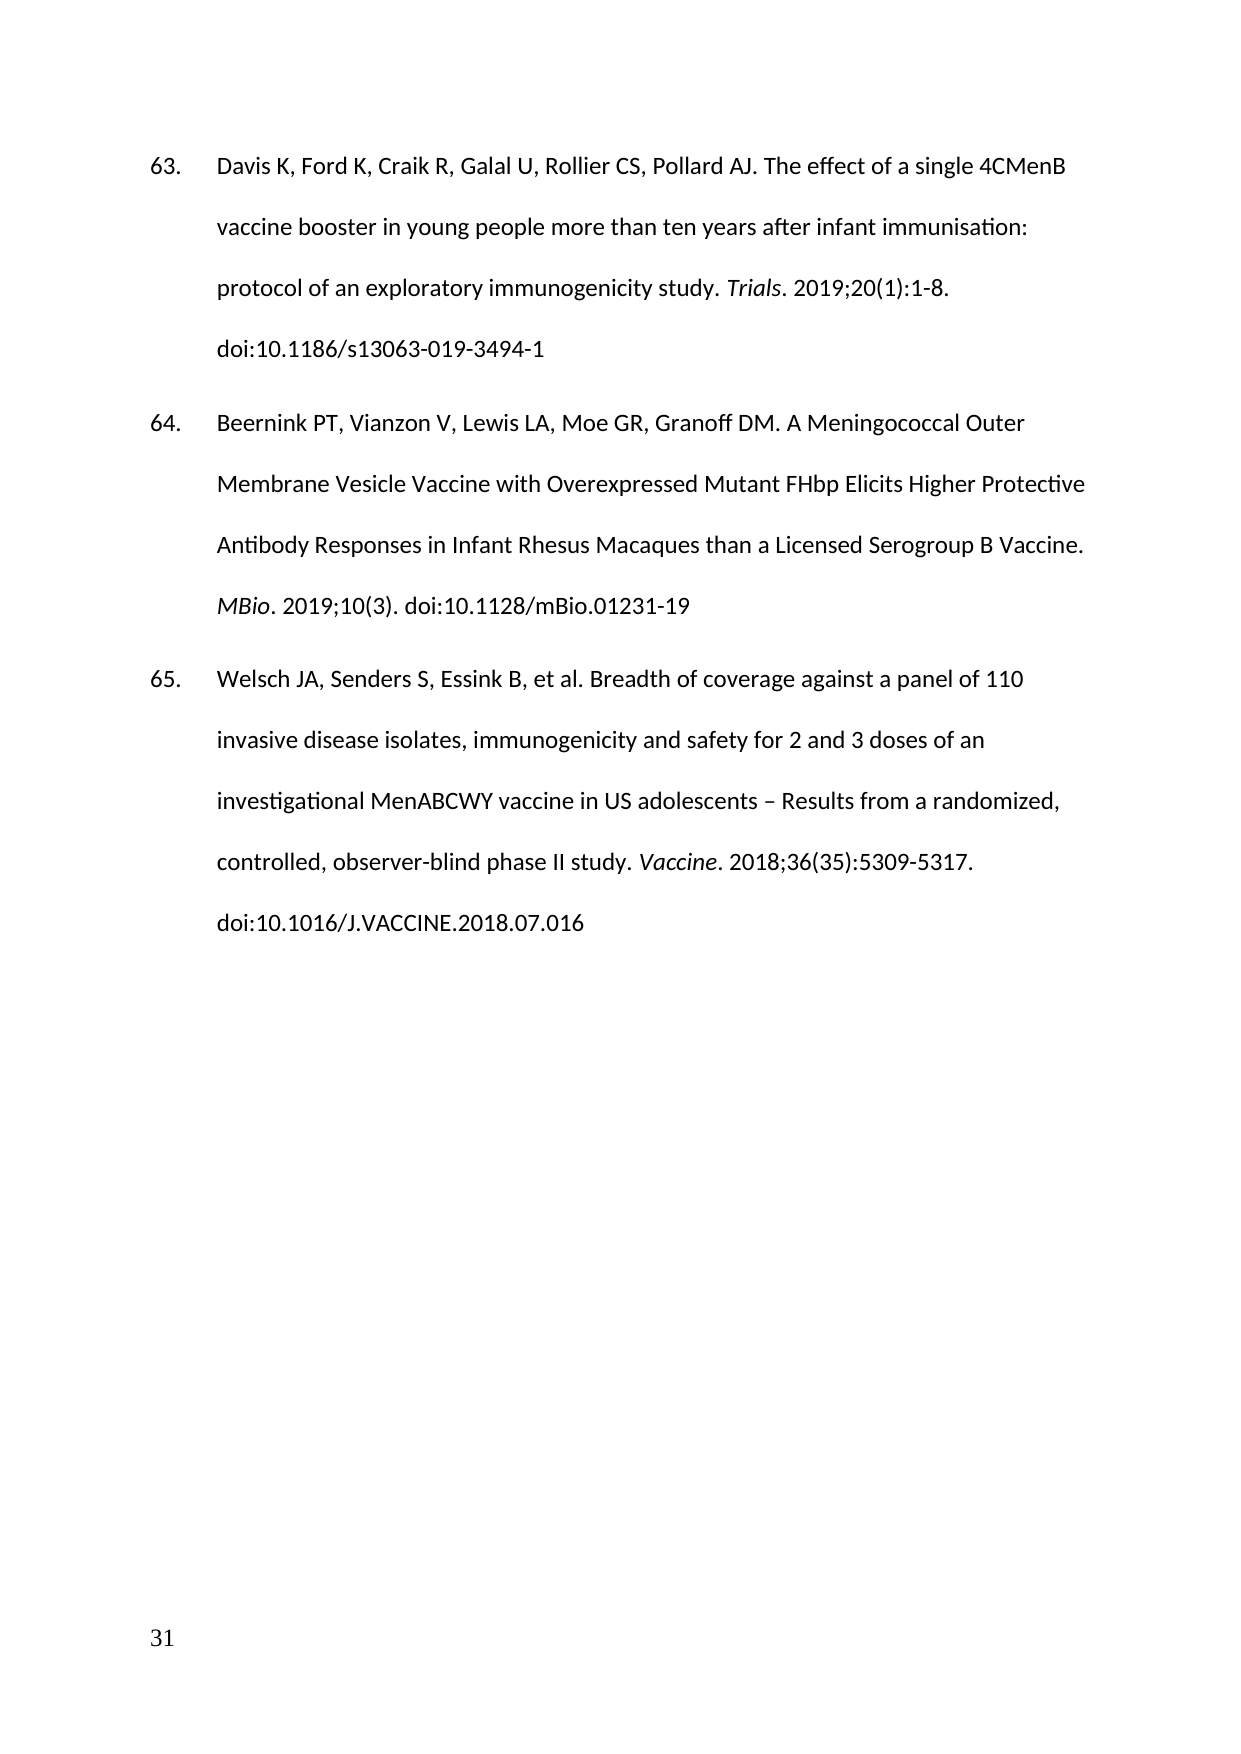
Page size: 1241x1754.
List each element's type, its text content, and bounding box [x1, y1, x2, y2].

text 63. Davis K, Ford K, Craik R, Galal U, Rollier CS, Pollard AJ. The effect of a single 4CMenB vaccine booster in young people more than ten years after infant immunisation: protocol of an exploratory immunogenicity study. Trials. 2019;20(1):1-8. doi:10.1186/s13063-019-3494-1 [150, 150, 1090, 364]
text 64. Beernink PT, Vianzon V, Lewis LA, Moe GR, Granoff DM. A Meningococcal Outer Membrane Vesicle Vaccine with Overexpressed Mutant FHbp Elicits Higher Protective Antibody Responses in Infant Rhesus Macaques than a Licensed Serogroup B Vaccine. MBio. 2019;10(3). doi:10.1128/mBio.01231-19 [150, 407, 1090, 620]
text 65. Welsch JA, Senders S, Essink B, et al. Breadth of coverage against a panel of 110 invasive disease isolates, immunogenicity and safety for 2 and 3 doses of an investigational MenABCWY vaccine in US adolescents – Results from a randomized, controlled, observer-blind phase II study. Vaccine. 2018;36(35):5309-5317. doi:10.1016/J.VACCINE.2018.07.016 [150, 663, 1090, 938]
